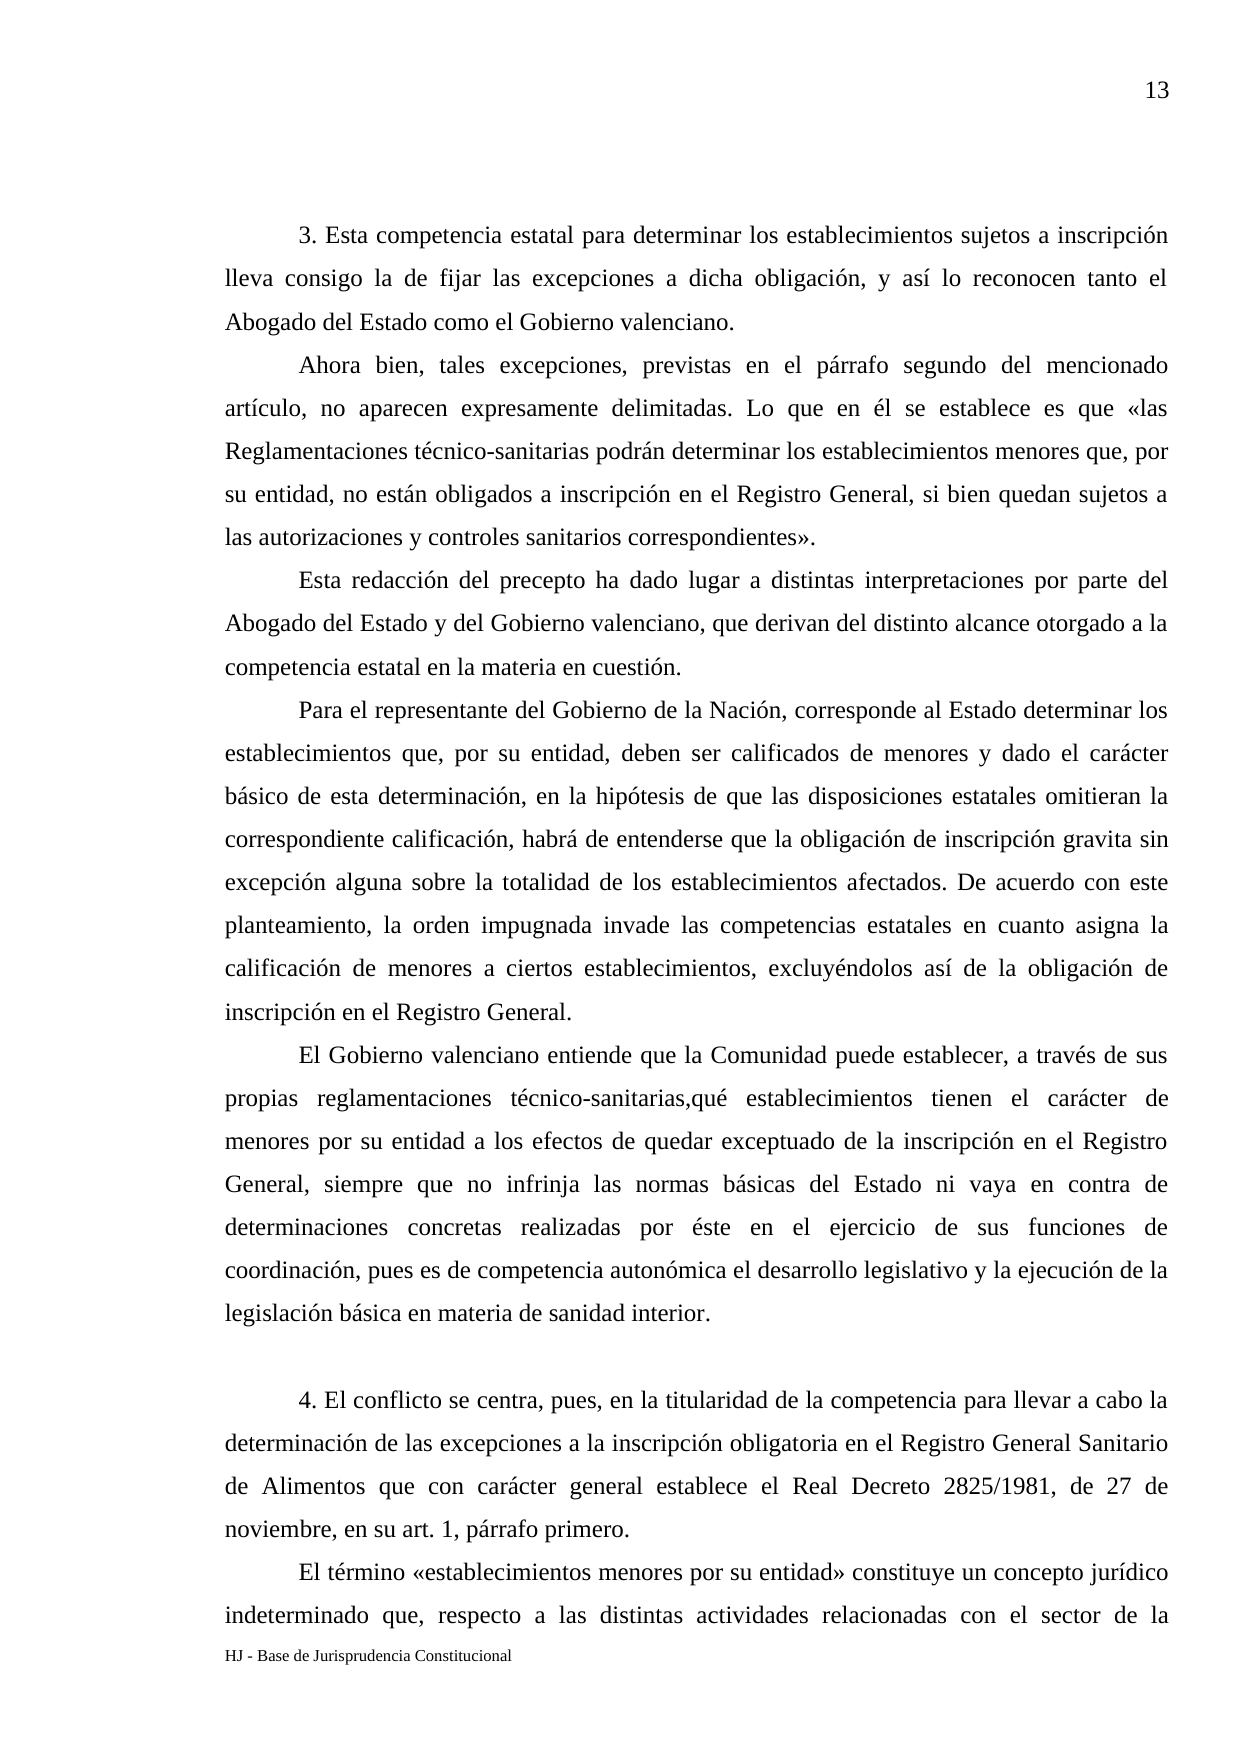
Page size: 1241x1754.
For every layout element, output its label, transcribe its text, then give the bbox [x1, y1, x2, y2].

text El Gobierno valenciano entiende que la Comunidad puede establecer, a través de sus propias reglamentaciones técnico-sanitarias,qué establecimientos tienen el carácter de menores por su entidad a los efectos de quedar exceptuado de la inscripción en el Registro General, siempre que no infrinja las normas básicas del Estado ni vaya en contra de determinaciones concretas realizadas por éste en el ejercicio de sus funciones de coordinación, pues es de competencia autonómica el desarrollo legislativo y la ejecución de la legislación básica en materia de sanidad interior. [224, 1040, 1169, 1327]
text Esta redacción del precepto ha dado lugar a distintas interpretaciones por parte del Abogado del Estado y del Gobierno valenciano, que derivan del distinto alcance otorgado a la competencia estatal en la materia en cuestión. [224, 565, 1169, 680]
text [224, 1557, 1169, 1629]
text 4. El conflicto se centra, pues, en la titularidad de la competencia para llevar a cabo la determinación de las excepciones a la inscripción obligatoria en el Registro General Sanitario de Alimentos que con carácter general establece el Real Decreto 2825/1981, de 27 de noviembre, en su art. 1, párrafo primero. [224, 1385, 1169, 1543]
text 3. Esta competencia estatal para determinar los establecimientos sujetos a inscripción lleva consigo la de fijar las excepciones a dicha obligación, y así lo reconocen tanto el Abogado del Estado como el Gobierno valenciano. [224, 220, 1169, 335]
text Ahora bien, tales excepciones, previstas en el párrafo segundo del mencionado artículo, no aparecen expresamente delimitadas. Lo que en él se establece es que «las Reglamentaciones técnico-sanitarias podrán determinar los establecimientos menores que, por su entidad, no están obligados a inscripción en el Registro General, si bien quedan sujetos a las autorizaciones y controles sanitarios correspondientes». [224, 350, 1169, 551]
text Para el representante del Gobierno de la Nación, corresponde al Estado determinar los establecimientos que, por su entidad, deben ser calificados de menores y dado el carácter básico de esta determinación, en la hipótesis de que las disposiciones estatales omitieran la correspondiente calificación, habrá de entenderse que la obligación de inscripción gravita sin excepción alguna sobre la totalidad de los establecimientos afectados. De acuerdo con este planteamiento, la orden impugnada invade las competencias estatales en cuanto asigna la calificación de menores a ciertos establecimientos, excluyéndolos así de la obligación de inscripción en el Registro General. [224, 695, 1169, 1025]
